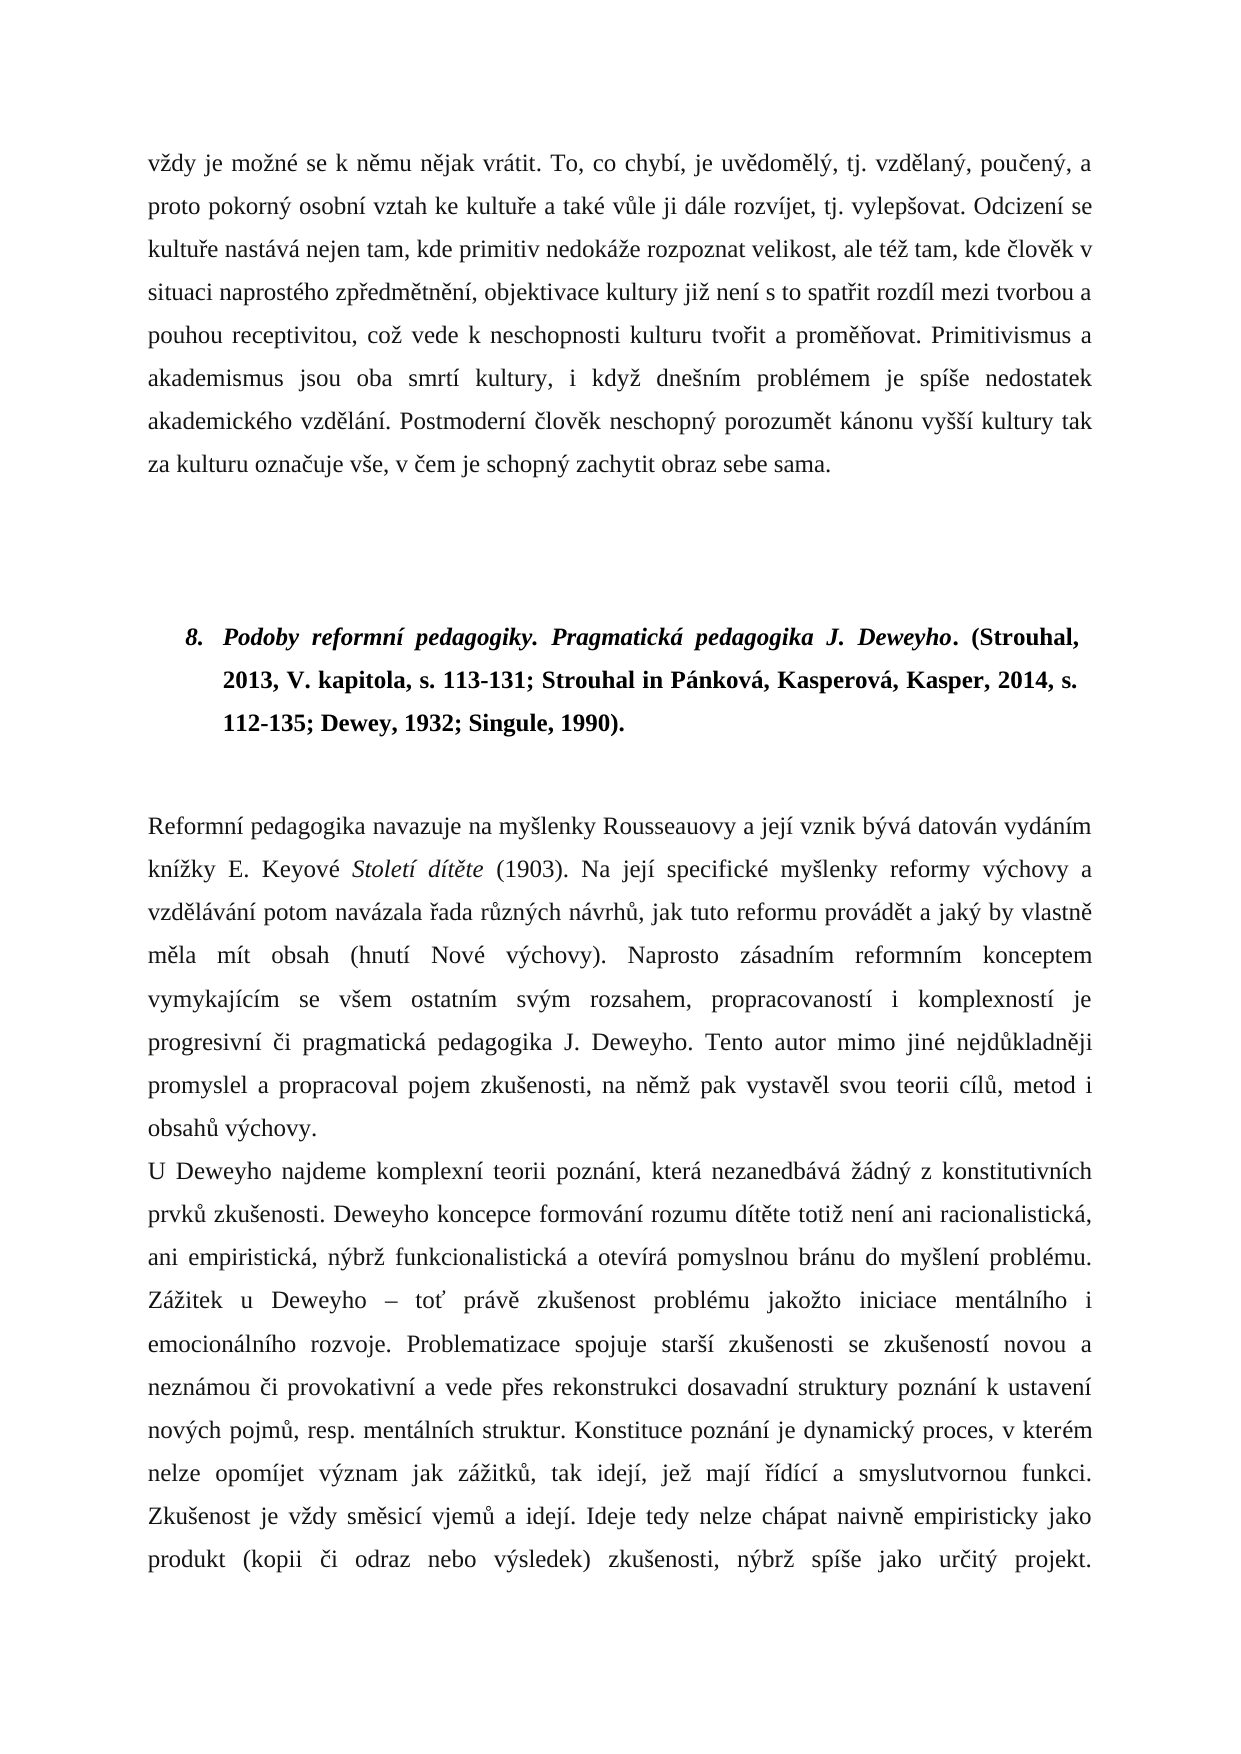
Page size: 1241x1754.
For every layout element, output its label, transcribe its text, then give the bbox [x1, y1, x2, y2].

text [148, 1156, 1093, 1573]
text Reformní pedagogika navazuje na myšlenky Rousseauovy a její vznik bývá datován vydáním knížky E. Keyové Století dítěte (1903). Na její specifické myšlenky reformy výchovy a vzdělávání potom navázala řada různých návrhů, jak tuto reformu provádět a jaký by vlastně měla mít obsah (hnutí Nové výchovy). Naprosto zásadním reformním konceptem vymykajícím se všem ostatním svým rozsahem, propracovaností i komplexností je progresivní či pragmatická pedagogika J. Deweyho. Tento autor mimo jiné nejdůkladněji promyslel a propracoval pojem zkušenosti, na němž pak vystavěl svou teorii cílů, metod i obsahů výchovy. [148, 811, 1093, 1142]
list Podoby reformní pedagogiky. Pragmatická pedagogika J. Deweyho. (Strouhal, 2013, V. kapitola, s. 113-131; Strouhal in Pánková, Kasperová, Kasper, 2014, s. 112-135; Dewey, 1932; Singule, 1990). [185, 622, 1079, 737]
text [148, 148, 1093, 478]
